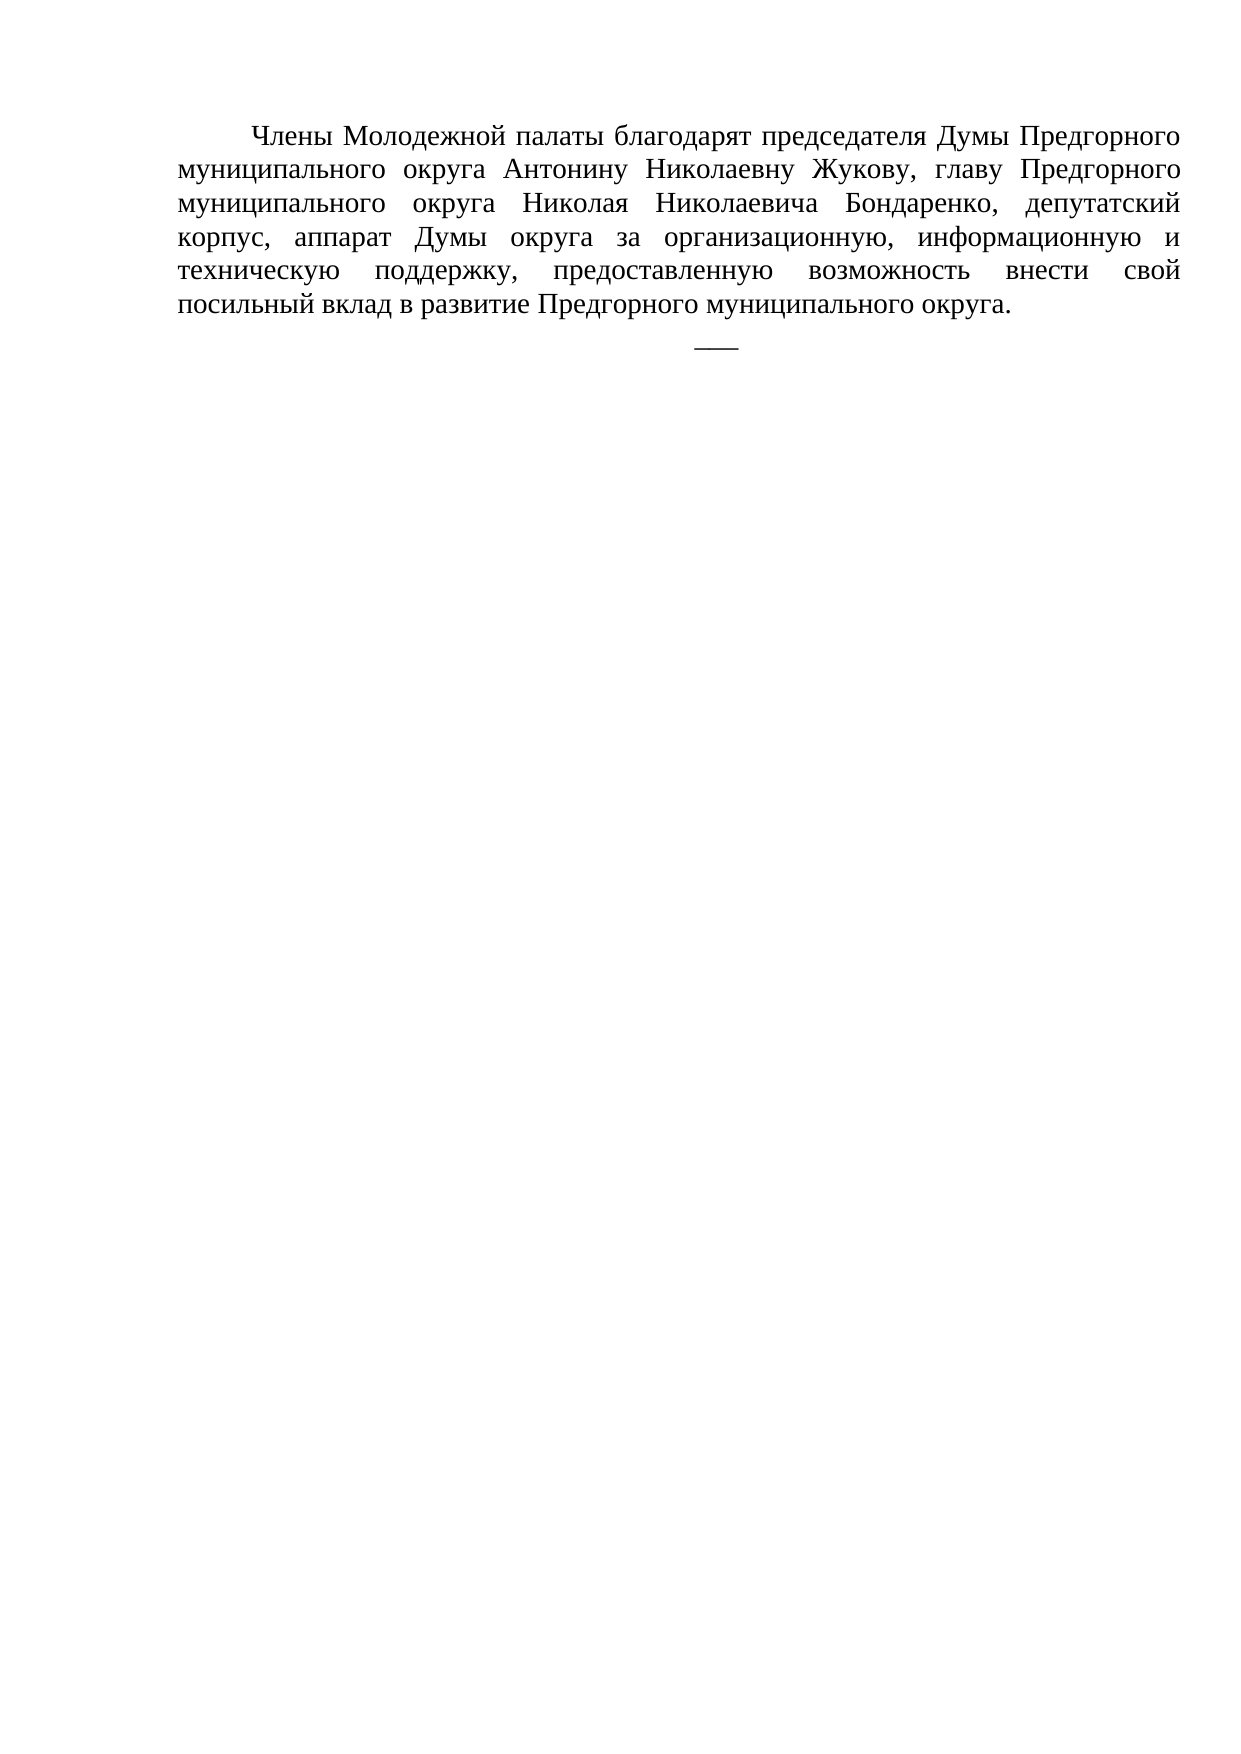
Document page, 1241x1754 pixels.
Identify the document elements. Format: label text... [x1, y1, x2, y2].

text Члены Молодежной палаты благодарят председателя Думы Предгорного муниципального округа Антонину Николаевну Жукову, главу Предгорного муниципального округа Николая Николаевича Бондаренко, депутатский корпус, аппарат Думы округа за организационную, информационную и техническую поддержку, предоставленную возможность внести свой посильный вклад в развитие Предгорного муниципального округа. [177, 118, 1181, 319]
text ___ [177, 319, 1181, 353]
